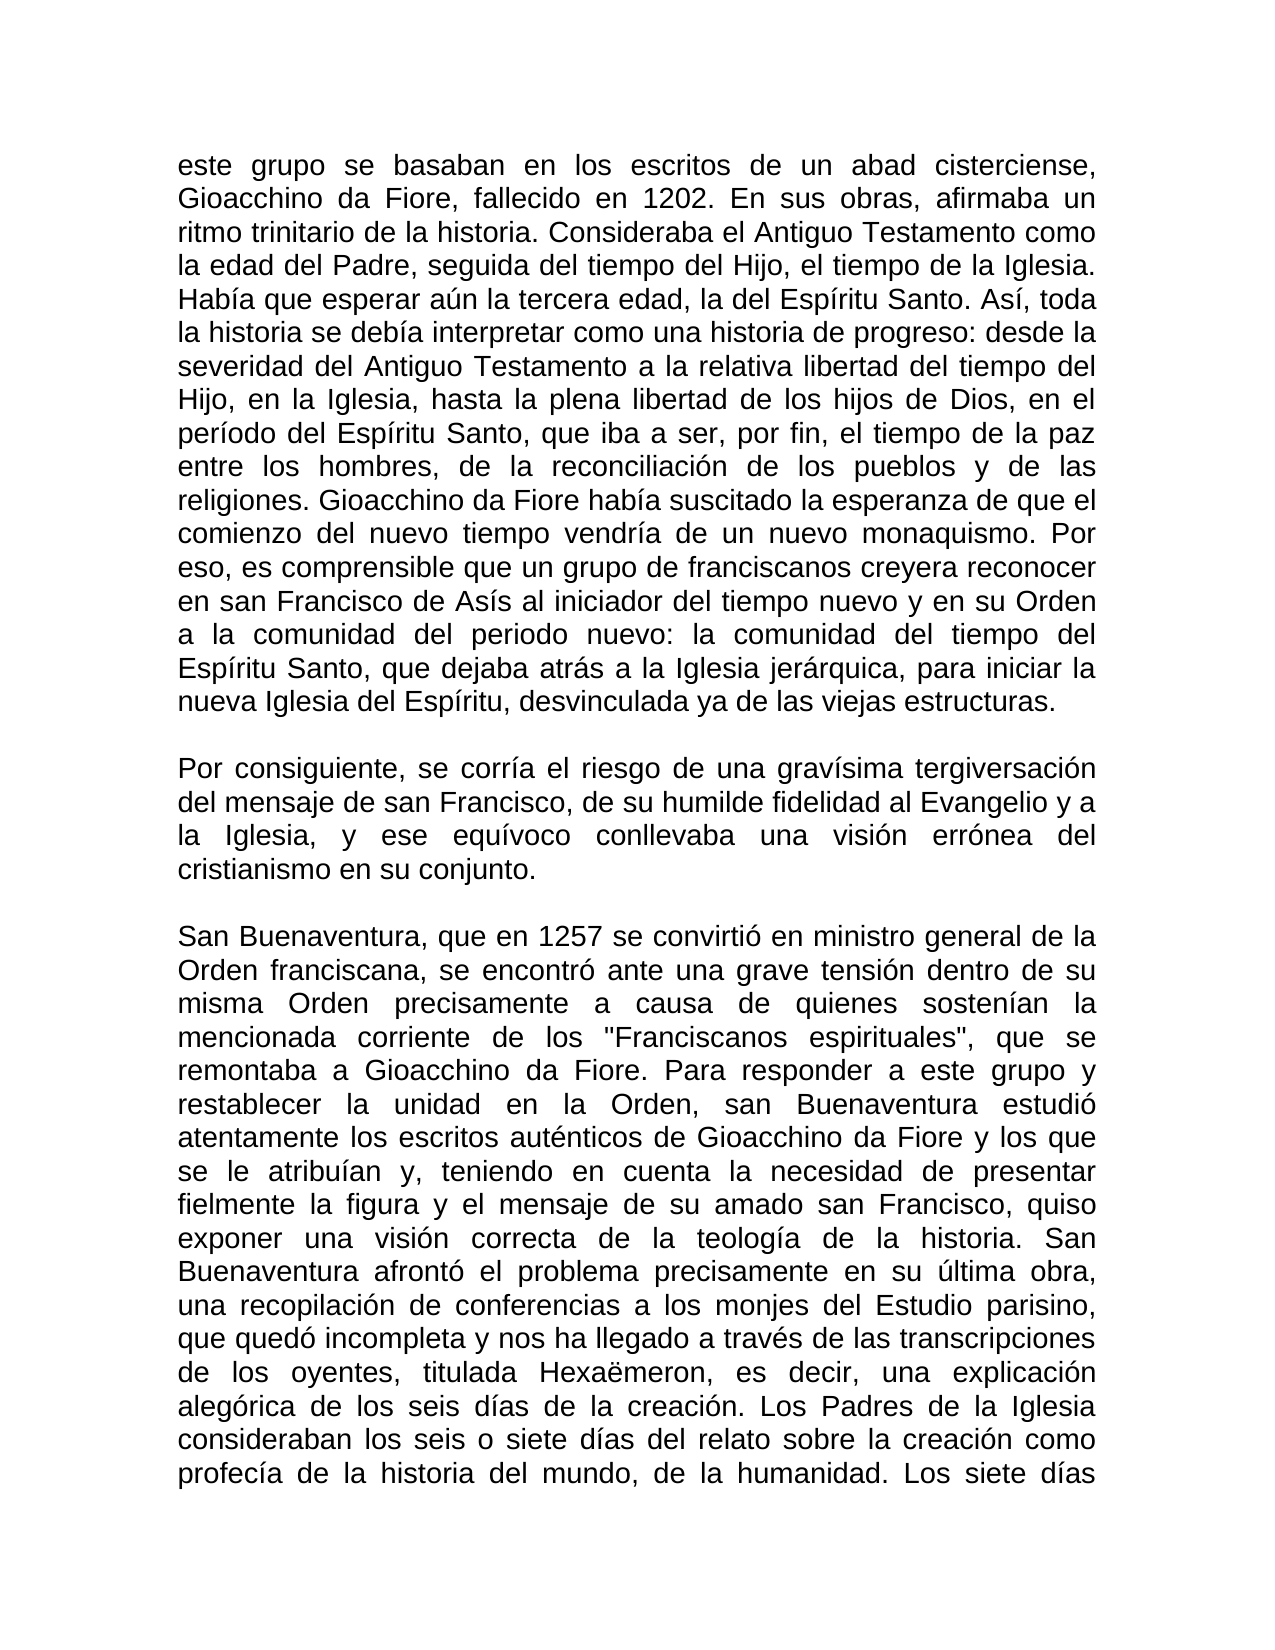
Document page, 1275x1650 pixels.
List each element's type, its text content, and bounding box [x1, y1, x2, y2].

text Por consiguiente, se corría el riesgo de una gravísima tergiversación del mensaje de san Francisco, de su humilde fidelidad al Evangelio y a la Iglesia, y ese equívoco conllevaba una visión errónea del cristianismo en su conjunto. [177, 751, 1098, 886]
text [177, 148, 1098, 718]
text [177, 919, 1098, 1489]
